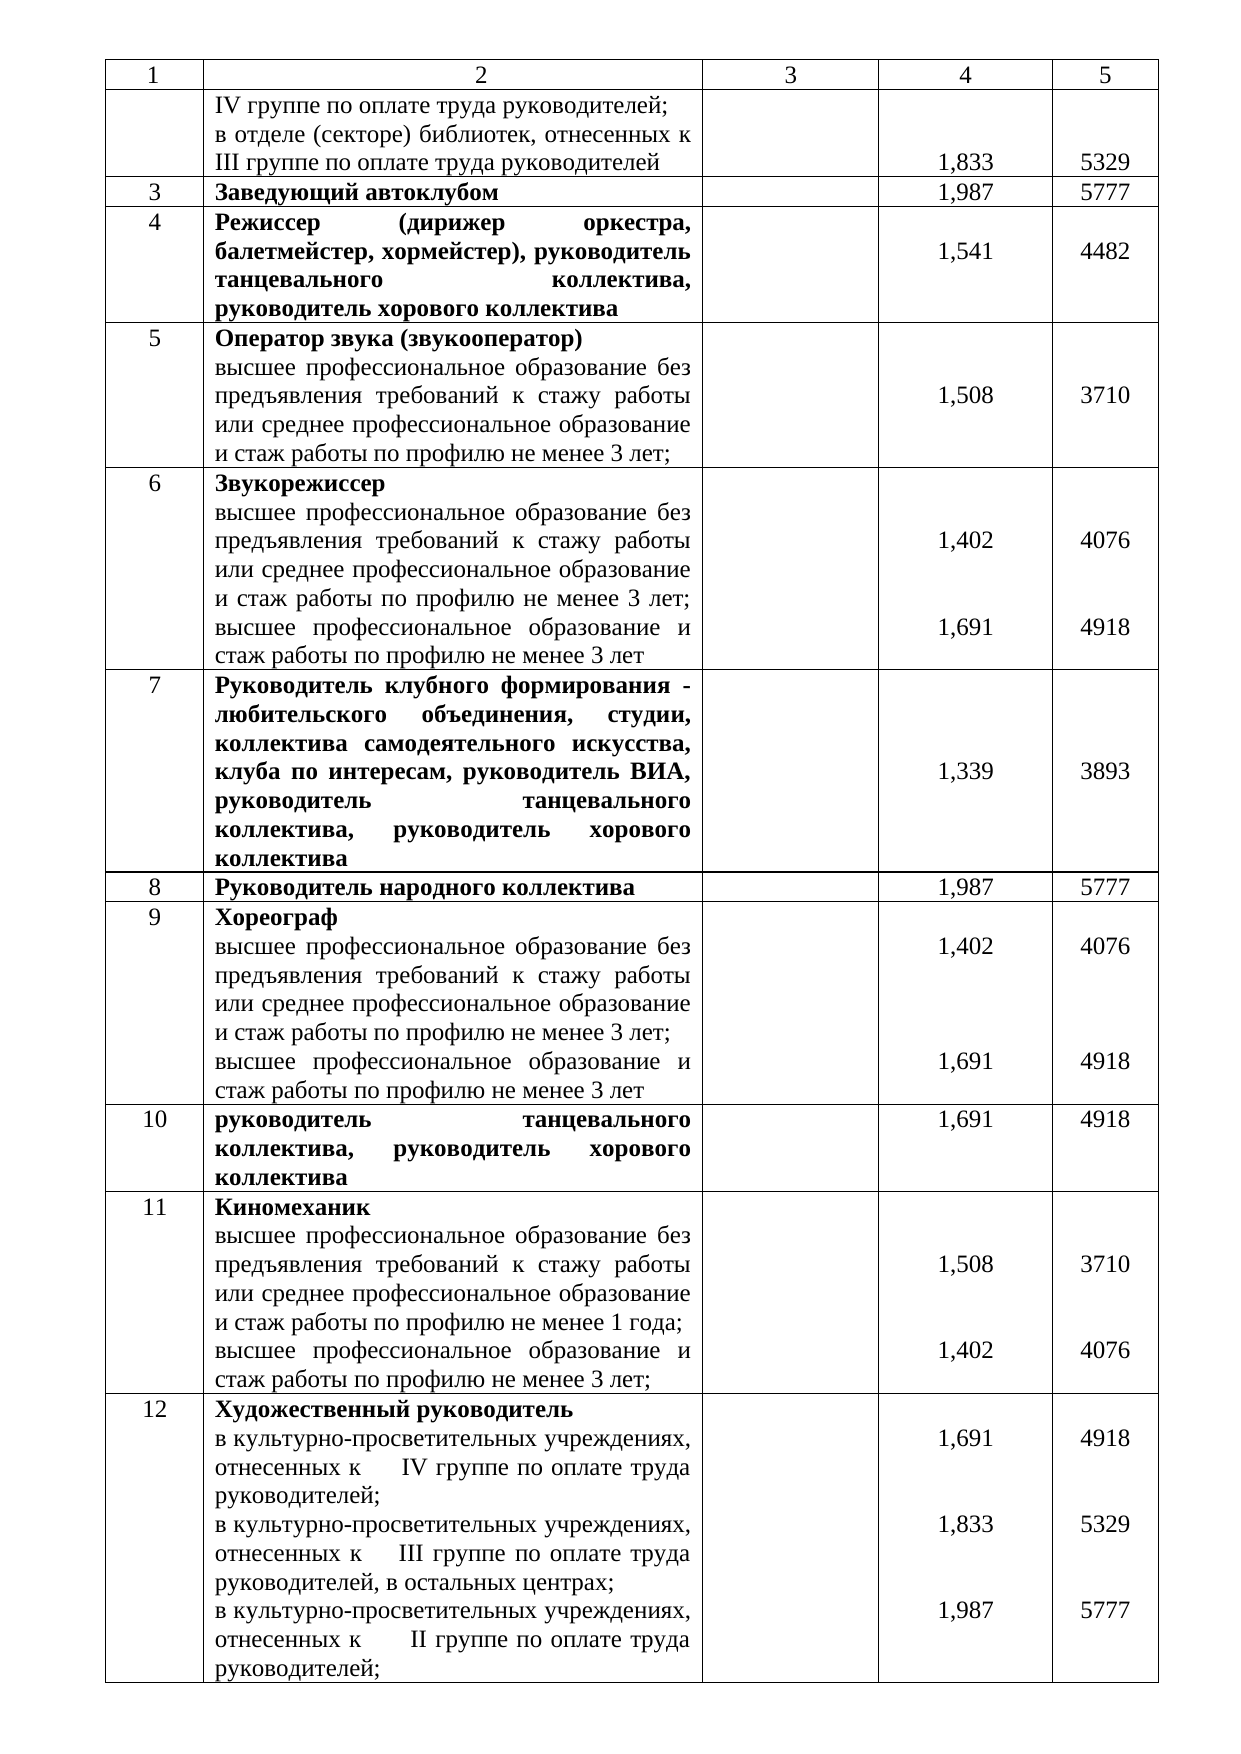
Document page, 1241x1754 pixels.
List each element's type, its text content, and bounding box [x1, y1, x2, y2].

table_cell 1,339 [879, 670, 1052, 871]
table_header 5 [1053, 60, 1158, 89]
table_cell 1,402 1,691 [879, 902, 1052, 1103]
table_cell 1,691 1,833 [879, 90, 1052, 176]
table_cell 6 [106, 468, 203, 669]
table_cell 2 [106, 90, 203, 176]
table_cell руководитель танцевального коллектива, руководитель хорового коллектива [204, 1105, 702, 1191]
table_cell Хореограф высшее профессиональное образование без предъявления требований к стажу работы или среднее профессиональное образование и стаж работы по профилю не менее 3 лет; высшее профессиональное образование и стаж работы по профилю не менее 3 лет [204, 902, 702, 1103]
table_cell 1,508 [879, 323, 1052, 467]
table_cell 4918 5329 [1053, 90, 1158, 176]
table_header 3 [703, 60, 878, 89]
table_cell Оператор звука (звукооператор) высшее профессиональное образование без предъявления требований к стажу работы или среднее профессиональное образование и стаж работы по профилю не менее 3 лет; [204, 323, 702, 467]
table_cell [703, 1105, 878, 1191]
table_cell [703, 90, 878, 176]
table_cell 9 [106, 902, 203, 1103]
table_header 4 [879, 60, 1052, 89]
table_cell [204, 90, 702, 176]
table_header 2 [204, 60, 702, 89]
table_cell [879, 1394, 1052, 1682]
table_cell 5777 [1053, 873, 1158, 901]
table_cell 8 [106, 873, 203, 901]
table_cell 4076 4918 [1053, 902, 1158, 1103]
table_cell 1,541 [879, 207, 1052, 322]
table_cell 1,987 [879, 177, 1052, 206]
table_cell Звукорежиссер высшее профессиональное образование без предъявления требований к стажу работы или среднее профессиональное образование и стаж работы по профилю не менее 3 лет; высшее профессиональное образование и стаж работы по профилю не менее 3 лет [204, 468, 702, 669]
table_cell 7 [106, 670, 203, 871]
table_cell [703, 902, 878, 1103]
table_cell 1,691 [879, 1105, 1052, 1191]
table_header 1 [106, 60, 203, 89]
table_cell [703, 1192, 878, 1393]
table_cell 4 [106, 207, 203, 322]
table_cell 3710 4076 [1053, 1192, 1158, 1393]
table_cell 1,987 [879, 873, 1052, 901]
table_cell 5777 [1053, 177, 1158, 206]
table_cell 10 [106, 1105, 203, 1191]
table_cell 4482 [1053, 207, 1158, 322]
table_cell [1053, 1394, 1158, 1682]
table_cell 4918 [1053, 1105, 1158, 1191]
table_cell 1,402 1,691 [879, 468, 1052, 669]
table_cell 3 [106, 177, 203, 206]
table_cell Киномеханик высшее профессиональное образование без предъявления требований к стажу работы или среднее профессиональное образование и стаж работы по профилю не менее 1 года; высшее профессиональное образование и стаж работы по профилю не менее 3 лет; [204, 1192, 702, 1393]
table_cell Руководитель народного коллектива [204, 873, 702, 901]
table_cell Режиссер (дирижер оркестра, балетмейстер, хормейстер), руководитель танцевального коллектива, руководитель хорового коллектива [204, 207, 702, 322]
table_cell 4076 4918 [1053, 468, 1158, 669]
table_cell [703, 873, 878, 901]
table_cell 1,508 1,402 [879, 1192, 1052, 1393]
table_cell 12 [106, 1394, 203, 1682]
table_cell [703, 1394, 878, 1682]
table_cell [703, 177, 878, 206]
table_cell [703, 468, 878, 669]
table_cell [703, 207, 878, 322]
table_cell 5 [106, 323, 203, 467]
table_cell 11 [106, 1192, 203, 1393]
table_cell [204, 1394, 702, 1682]
table_cell Руководитель клубного формирования - любительского объединения, студии, коллектива самодеятельного искусства, клуба по интересам, руководитель ВИА, руководитель танцевального коллектива, руководитель хорового коллектива [204, 670, 702, 871]
table_cell 3710 [1053, 323, 1158, 467]
table_cell [703, 670, 878, 871]
table_cell Заведующий автоклубом [204, 177, 702, 206]
table_cell [703, 323, 878, 467]
table_cell 3893 [1053, 670, 1158, 871]
